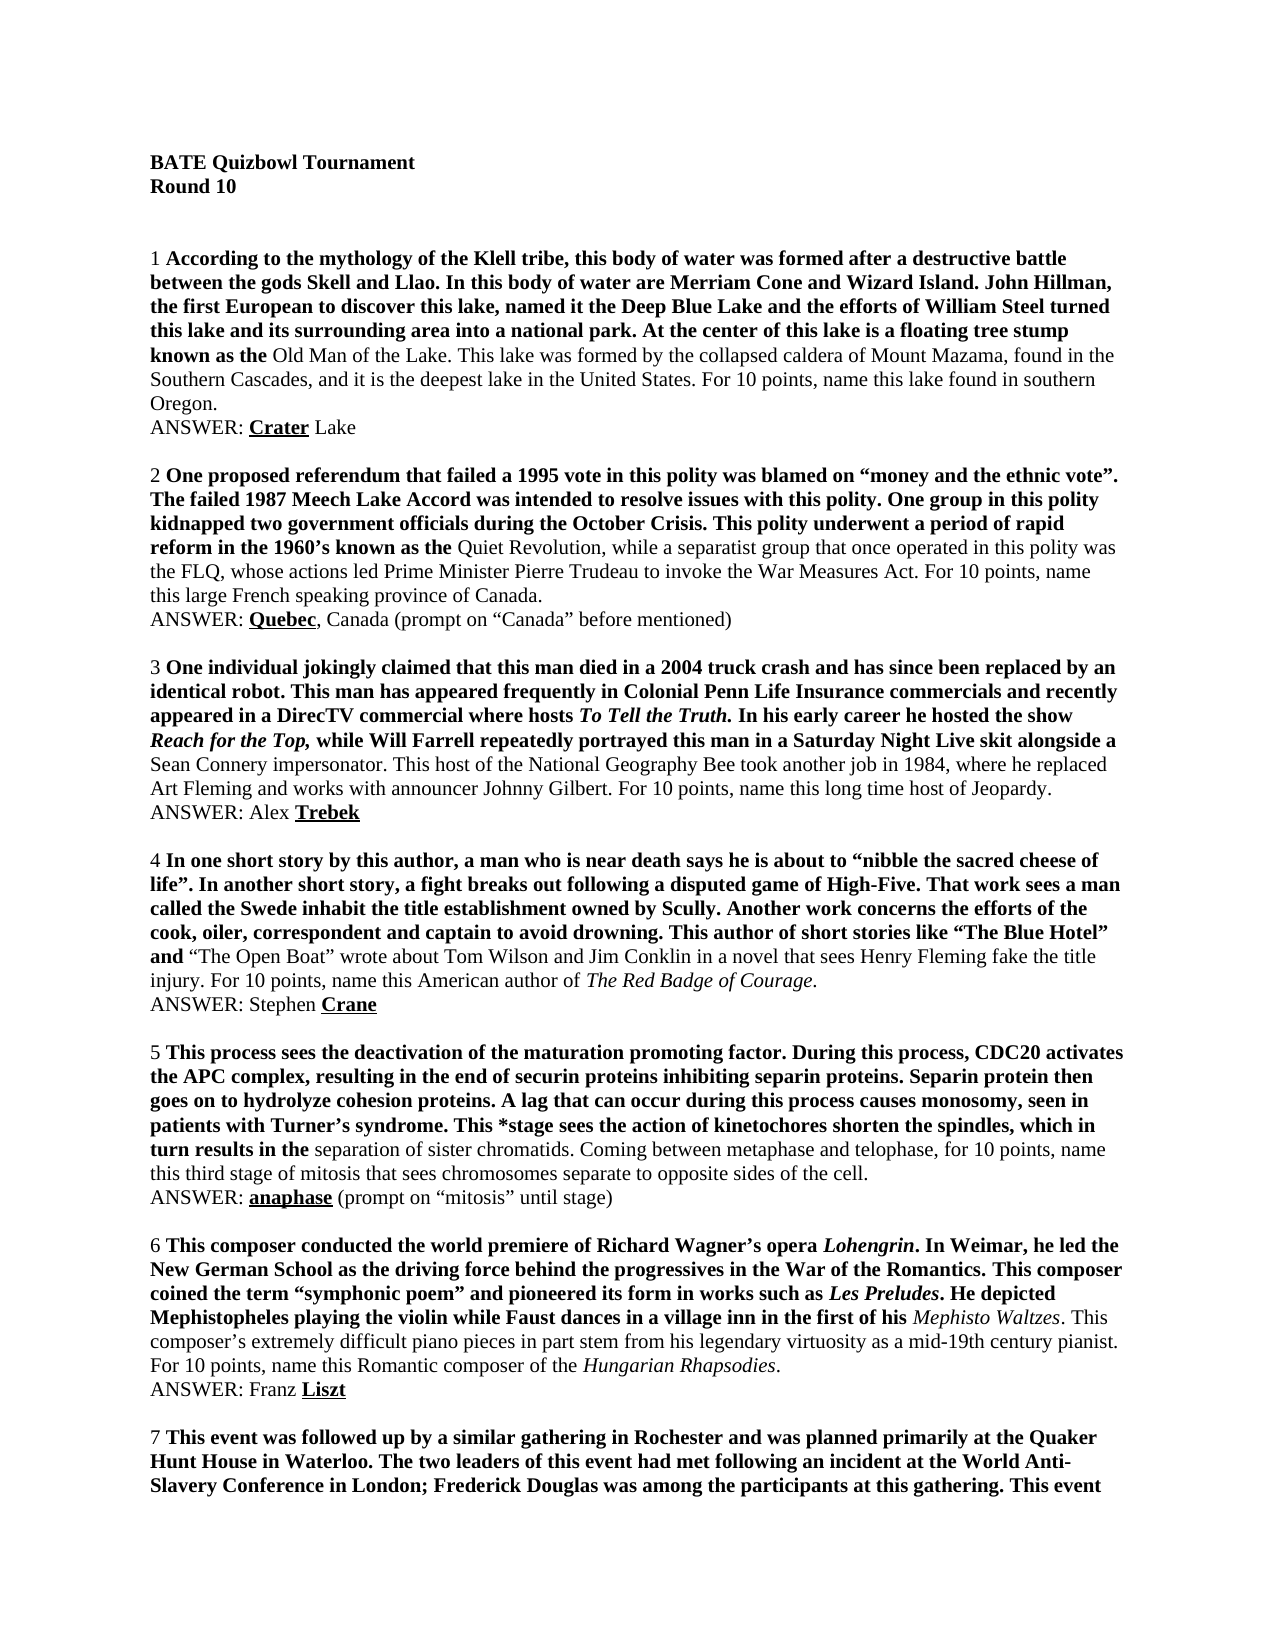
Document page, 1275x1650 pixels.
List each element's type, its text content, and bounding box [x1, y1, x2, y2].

text ANSWER: Crater Lake [150, 415, 1125, 439]
text 1 According to the mythology of the Klell tribe, this body of water was formed after a destructive battle between the gods Skell and Llao. In this body of water are Merriam Cone and Wizard Island. John Hillman, the first European to discover this lake, named it the Deep Blue Lake and the efforts of William Steel turned this lake and its surrounding area into a national park. At the center of this lake is a floating tree stump known as the Old Man of the Lake. This lake was formed by the collapsed caldera of Mount Mazama, found in the Southern Cascades, and it is the deepest lake in the United States. For 10 points, name this lake found in southern Oregon. [150, 246, 1125, 415]
text ANSWER: anaphase (prompt on “mitosis” until stage) [150, 1185, 1125, 1209]
text 6 This composer conducted the world premiere of Richard Wagner’s opera Lohengrin. In Weimar, he led the New German School as the driving force behind the progressives in the War of the Romantics. This composer coined the term “symphonic poem” and pioneered its form in works such as Les Preludes. He depicted Mephistopheles playing the violin while Faust dances in a village inn in the first of his Mephisto Waltzes. This composer’s extremely difficult piano pieces in part stem from his legendary virtuosity as a mid-19th century pianist. For 10 points, name this Romantic composer of the Hungarian Rhapsodies. ANSWER: Franz Liszt [150, 1233, 1125, 1401]
text 3 One individual jokingly claimed that this man died in a 2004 truck crash and has since been replaced by an identical robot. This man has appeared frequently in Colonial Penn Life Insurance commercials and recently appeared in a DirecTV commercial where hosts To Tell the Truth. In his early career he hosted the show Reach for the Top, while Will Farrell repeatedly portrayed this man in a Saturday Night Live skit alongside a Sean Connery impersonator. This host of the National Geography Bee took another job in 1984, where he replaced Art Fleming and works with announcer Johnny Gilbert. For 10 points, name this long time host of Jeopardy. [150, 655, 1125, 800]
text 4 In one short story by this author, a man who is near death says he is about to “nibble the sacred cheese of life”. In another short story, a fight breaks out following a disputed game of High-Five. That work sees a man called the Swede inhabit the title establishment owned by Scully. Another work concerns the efforts of the cook, oiler, correspondent and captain to avoid drowning. This author of short stories like “The Blue Hotel” and “The Open Boat” wrote about Tom Wilson and Jim Conklin in a novel that sees Henry Fleming fake the title injury. For 10 points, name this American author of The Red Badge of Courage. [150, 848, 1125, 992]
text 5 This process sees the deactivation of the maturation promoting factor. During this process, CDC20 activates the APC complex, resulting in the end of securin proteins inhibiting separin proteins. Separin protein then goes on to hydrolyze cohesion proteins. A lag that can occur during this process causes monosomy, seen in patients with Turner’s syndrome. This *stage sees the action of kinetochores shorten the spindles, which in turn results in the separation of sister chromatids. Coming between metaphase and telophase, for 10 points, name this third stage of mitosis that sees chromosomes separate to opposite sides of the cell. [150, 1040, 1125, 1185]
text BATE Quizbowl Tournament [150, 150, 1125, 174]
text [150, 1425, 1125, 1497]
text Round 10 [150, 174, 1125, 198]
text 2 One proposed referendum that failed a 1995 vote in this polity was blamed on “money and the ethnic vote”. The failed 1987 Meech Lake Accord was intended to resolve issues with this polity. One group in this polity kidnapped two government officials during the October Crisis. This polity underwent a period of rapid reform in the 1960’s known as the Quiet Revolution, while a separatist group that once operated in this polity was the FLQ, whose actions led Prime Minister Pierre Trudeau to invoke the War Measures Act. For 10 points, name this large French speaking province of Canada. [150, 463, 1125, 607]
text ANSWER: Stephen Crane [150, 992, 1125, 1016]
text ANSWER: Quebec, Canada (prompt on “Canada” before mentioned) [150, 607, 1125, 631]
text ANSWER: Alex Trebek [150, 800, 1125, 824]
